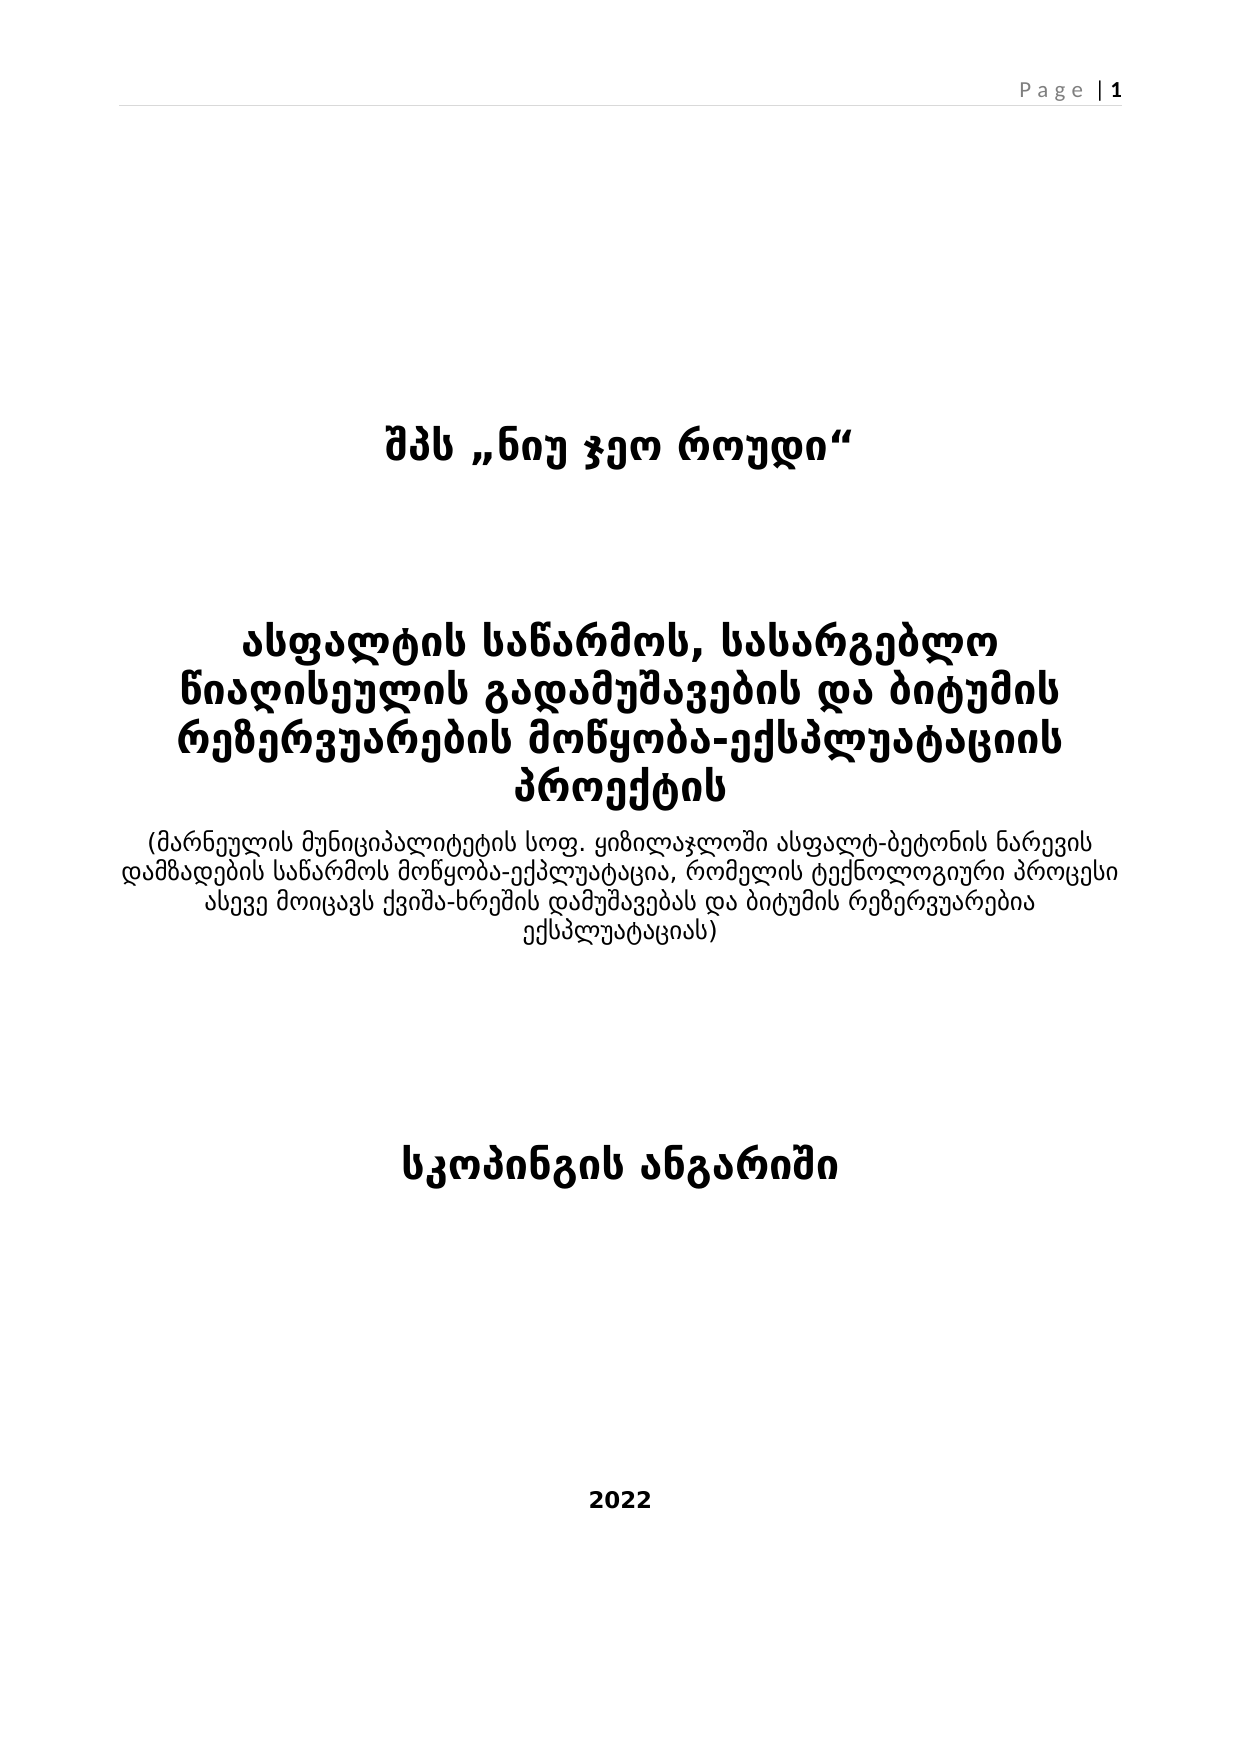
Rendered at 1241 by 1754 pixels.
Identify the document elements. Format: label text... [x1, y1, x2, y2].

text სკოპინგის ანგარიში [118, 1141, 1122, 1189]
text ასფალტის საწარმოს, სასარგებლო წიაღისეულის გადამუშავების და ბიტუმის რეზერვუარების მოწყობა-ექსპლუატაციის პროექტის [118, 617, 1122, 812]
text 2022 [118, 1488, 1122, 1514]
text (მარნეულის მუნიციპალიტეტის სოფ. ყიზილაჯლოში ასფალტ-ბეტონის ნარევის დამზადების საწარმოს მოწყობა-ექპლუატაცია, რომელის ტექნოლოგიური პროცესი ასევე მოიცავს ქვიშა-ხრეშის დამუშავებას და ბიტუმის რეზერვუარებია ექსპლუატაციას) [118, 828, 1122, 945]
text შპს „ნიუ ჯეო როუდი“ [118, 422, 1122, 470]
